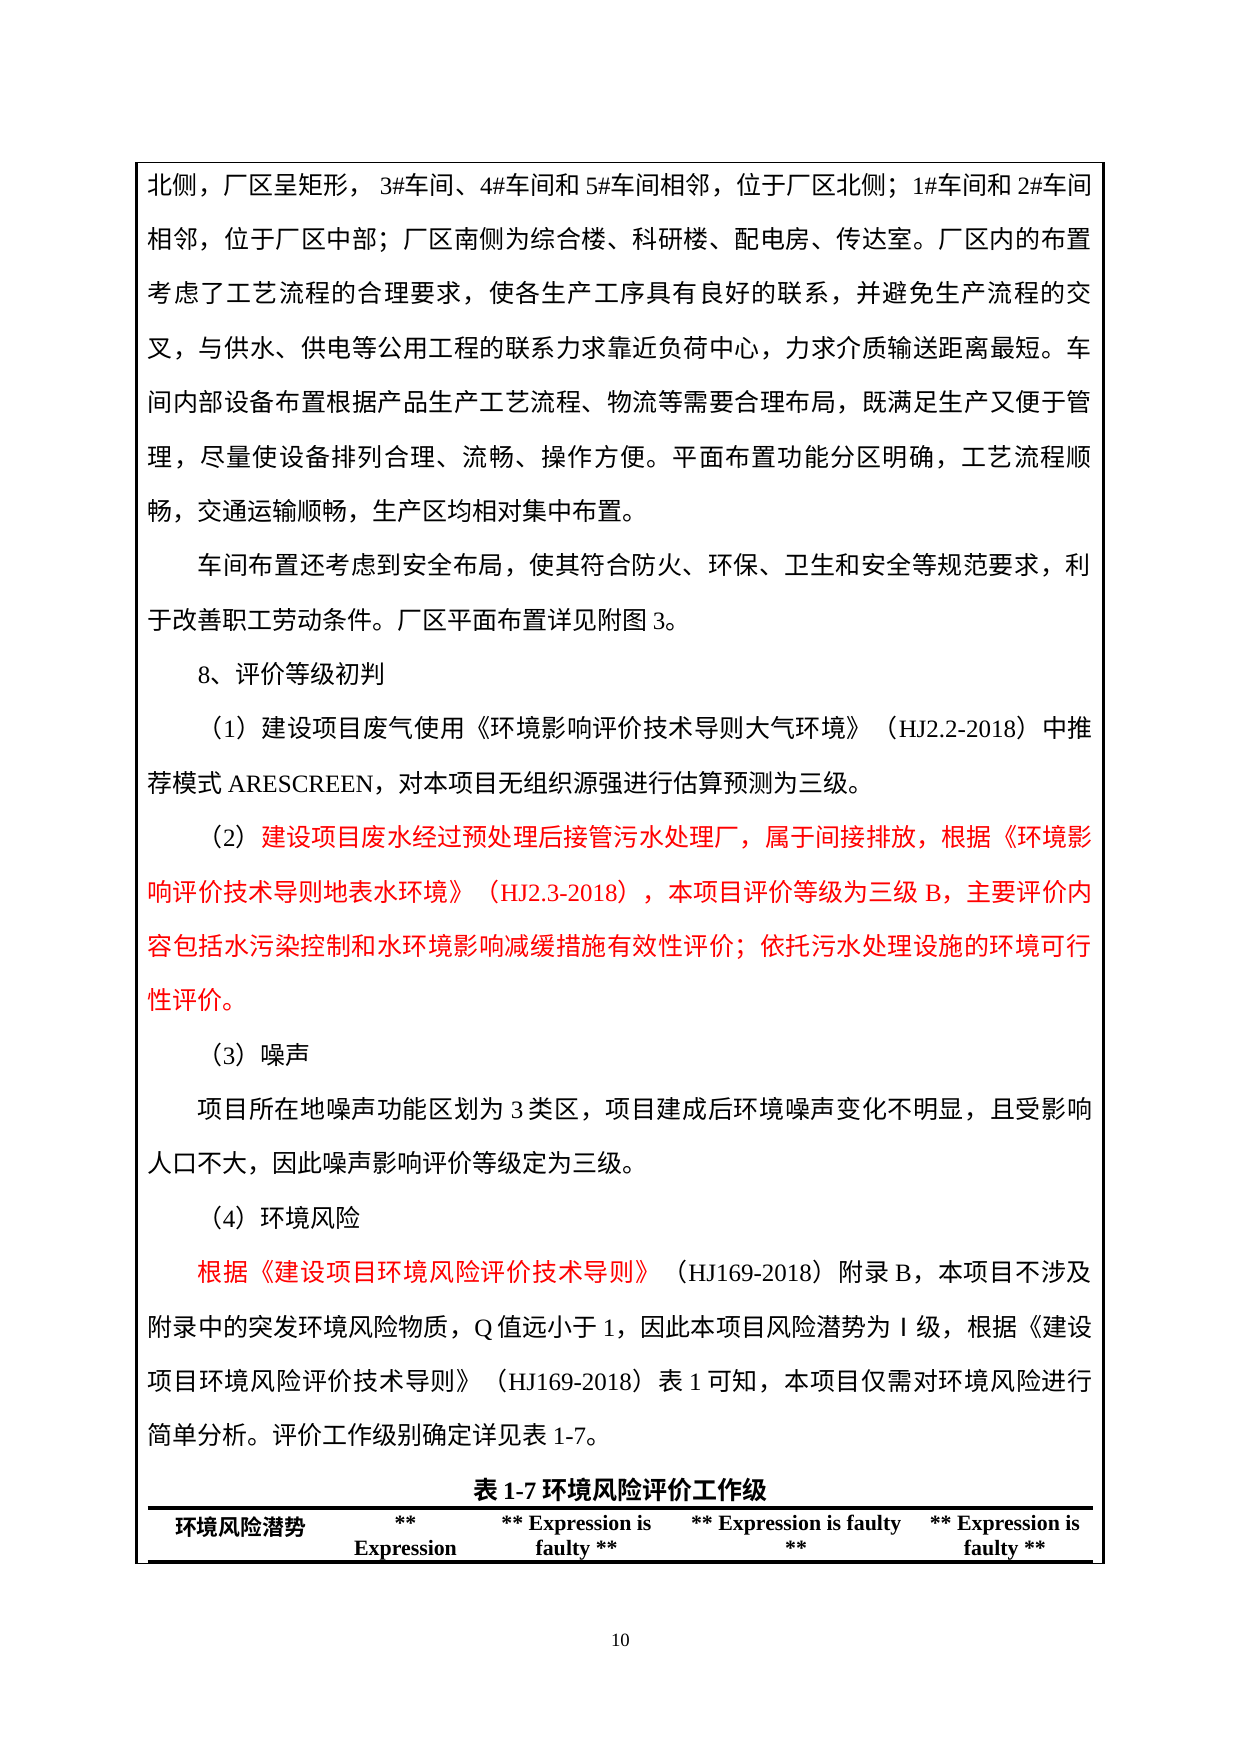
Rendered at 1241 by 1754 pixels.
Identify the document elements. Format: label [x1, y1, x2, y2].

table_cell [138, 163, 1102, 1563]
